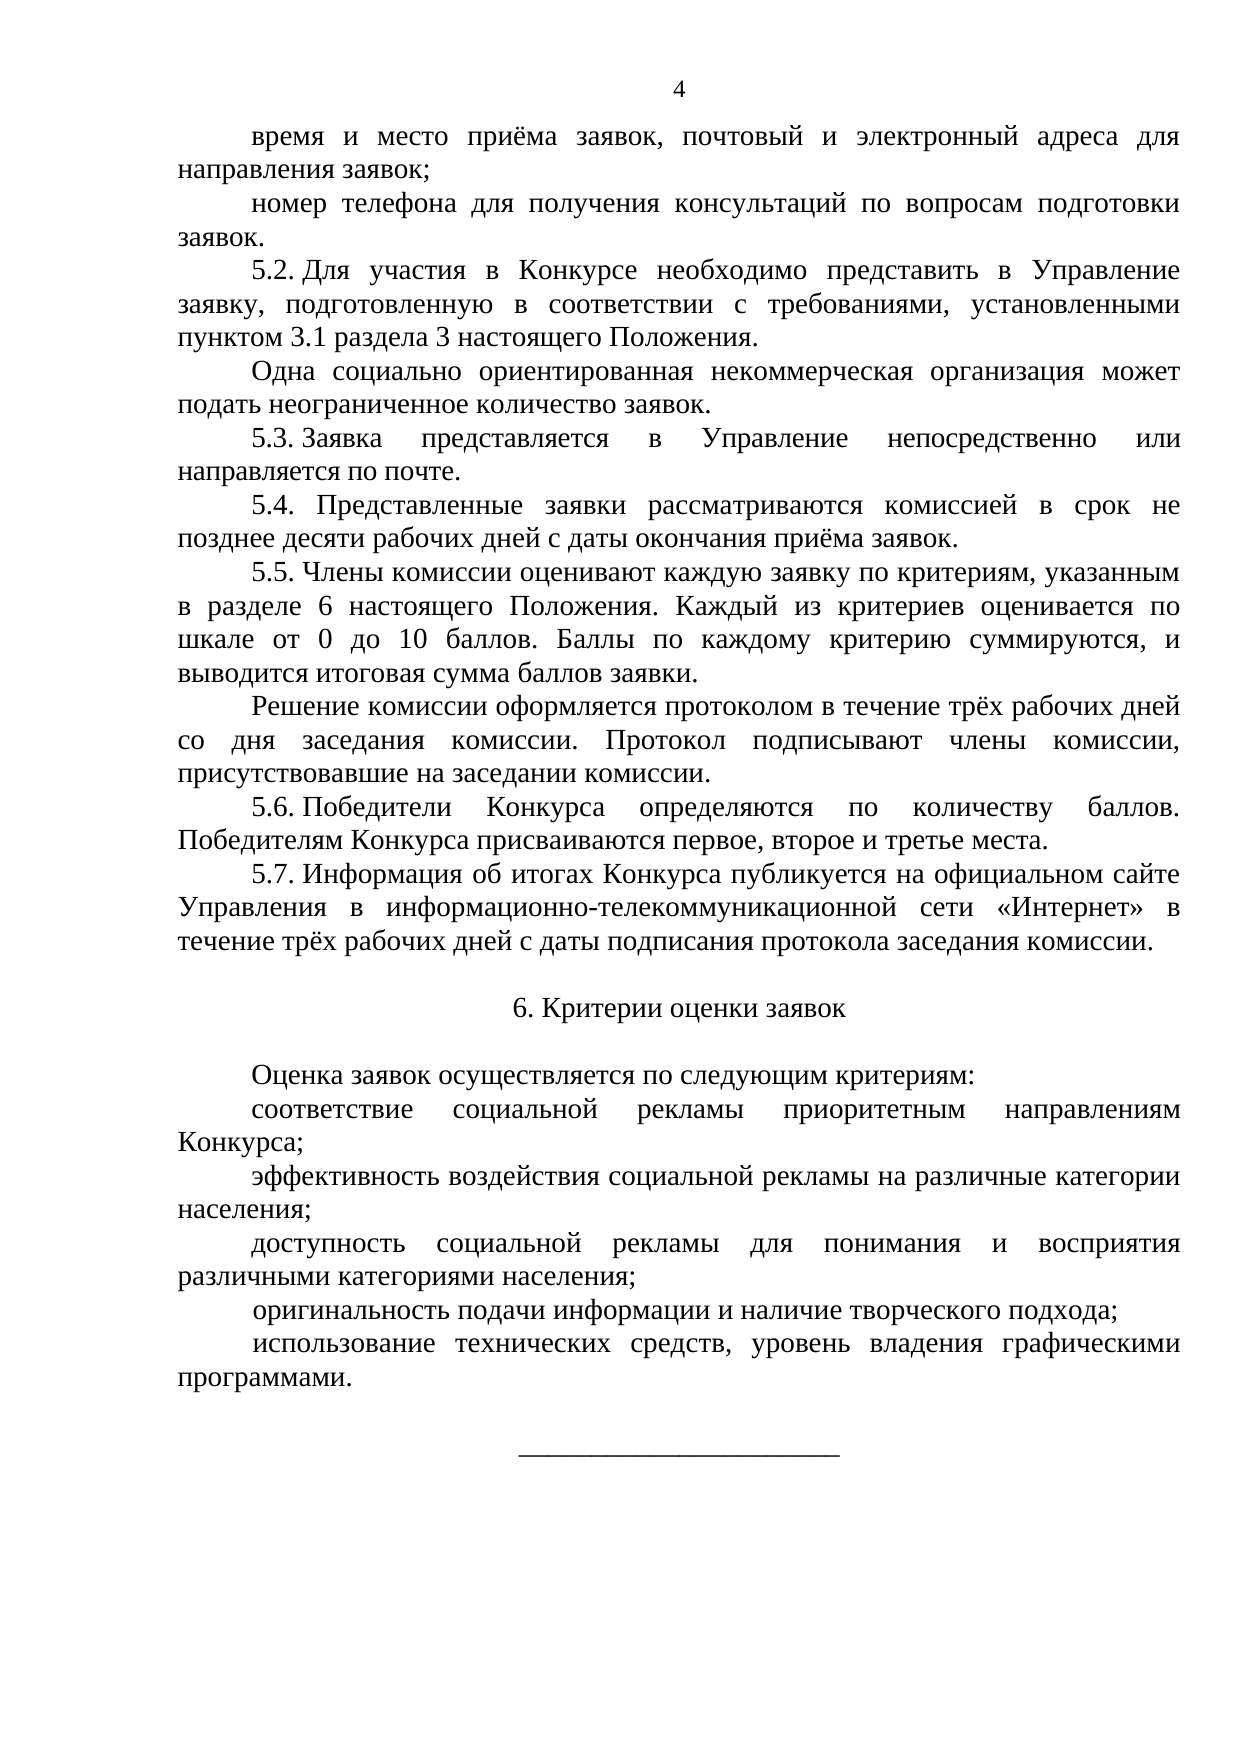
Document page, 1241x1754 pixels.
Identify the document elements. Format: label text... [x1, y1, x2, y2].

text Решение комиссии оформляется протоколом в течение трёх рабочих дней со дня заседания комиссии. Протокол подписывают члены комиссии, присутствовавшие на заседании комиссии. [177, 688, 1181, 789]
text 5.6. Победители Конкурса определяются по количеству баллов. Победителям Конкурса присваиваются первое, второе и третье места. [177, 789, 1181, 856]
text оригинальность подачи информации и наличие творческого подхода; [177, 1292, 1181, 1326]
text время и место приёма заявок, почтовый и электронный адреса для направления заявок; [177, 118, 1181, 185]
text использование технических средств, уровень владения графическими программами. [177, 1326, 1181, 1393]
text 5.7. Информация об итогах Конкурса публикуется на официальном сайте Управления в информационно-телекоммуникационной сети «Интернет» в течение трёх рабочих дней с даты подписания протокола заседания комиссии. [177, 856, 1181, 957]
text Одна социально ориентированная некоммерческая организация может подать неограниченное количество заявок. [177, 353, 1181, 420]
text ______________________ [177, 1426, 1181, 1460]
text 6. Критерии оценки заявок [177, 990, 1181, 1024]
text эффективность воздействия социальной рекламы на различные категории населения; [177, 1158, 1181, 1225]
text номер телефона для получения консультаций по вопросам подготовки заявок. [177, 185, 1181, 252]
text Оценка заявок осуществляется по следующим критериям: [177, 1057, 1181, 1091]
text 5.3. Заявка представляется в Управление непосредственно или направляется по почте. [177, 420, 1181, 487]
text 5.2. Для участия в Конкурсе необходимо представить в Управление заявку, подготовленную в соответствии с требованиями, установленными пунктом 3.1 раздела 3 настоящего Положения. [177, 252, 1181, 353]
text соответствие социальной рекламы приоритетным направлениям Конкурса; [177, 1091, 1181, 1158]
text 5.5. Члены комиссии оценивают каждую заявку по критериям, указанным в разделе 6 настоящего Положения. Каждый из критериев оценивается по шкале от 0 до 10 баллов. Баллы по каждому критерию суммируются, и выводится итоговая сумма баллов заявки. [177, 554, 1181, 688]
text 5.4. Представленные заявки рассматриваются комиссией в срок не позднее десяти рабочих дней с даты окончания приёма заявок. [177, 487, 1181, 554]
text доступность социальной рекламы для понимания и восприятия различными категориями населения; [177, 1225, 1181, 1292]
